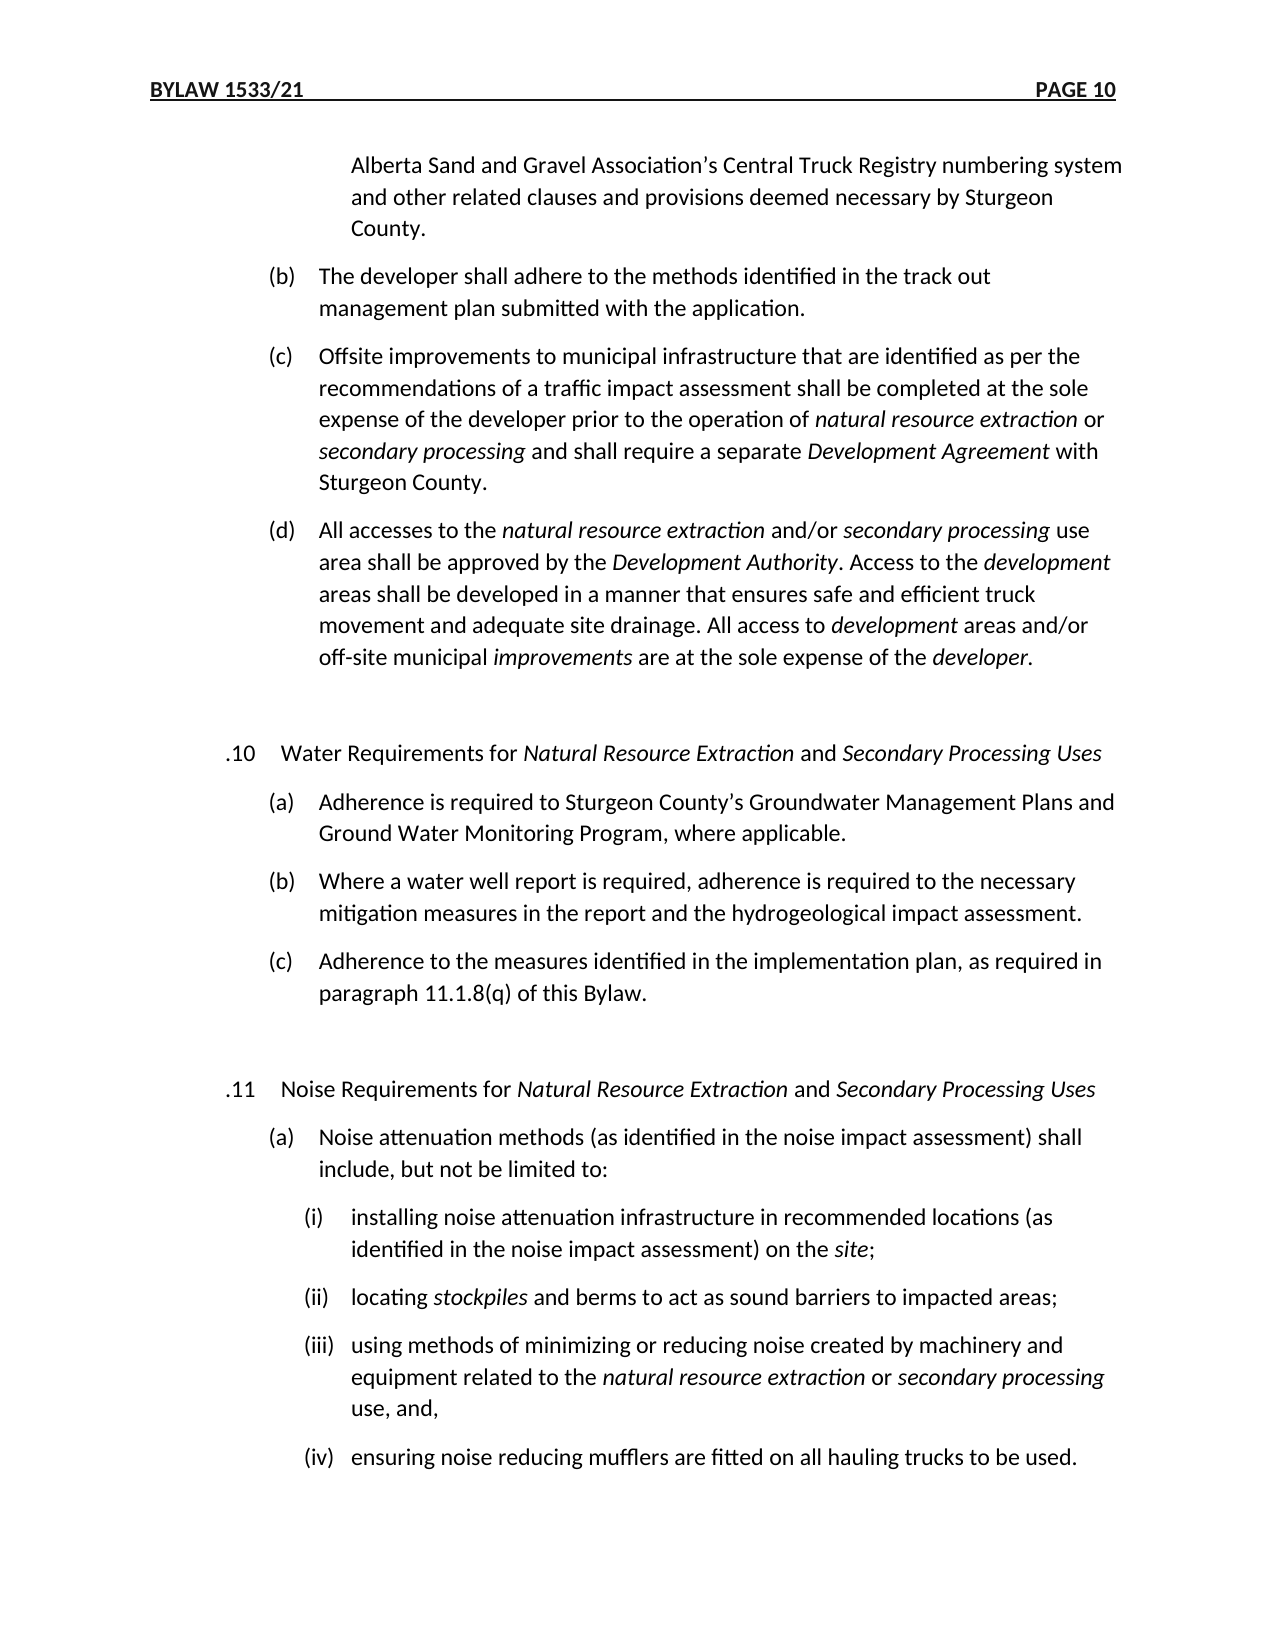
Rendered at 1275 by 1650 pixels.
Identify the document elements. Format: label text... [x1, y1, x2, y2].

text All accesses to the natural resource extraction and/or secondary processing use area shall be approved by the Development Authority. Access to the development areas shall be developed in a manner that ensures safe and efficient truck movement and adequate site drainage. All access to development areas and/or off-site municipal improvements are at the sole expense of the developer. [268, 516, 1125, 671]
text ensuring noise reducing mufflers are fitted on all hauling trucks to be used. [303, 1442, 1125, 1471]
text installing noise attenuation infrastructure in recommended locations (as identified in the noise impact assessment) on the site; [303, 1202, 1125, 1263]
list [351, 150, 1125, 242]
text Adherence to the measures identified in the implementation plan, as required in paragraph 11.1.8(q) of this Bylaw. [268, 946, 1125, 1007]
text Noise attenuation methods (as identified in the noise impact assessment) shall include, but not be limited to: [268, 1122, 1125, 1183]
text The developer shall adhere to the methods identified in the track out management plan submitted with the application. [268, 261, 1125, 322]
text using methods of minimizing or reducing noise created by machinery and equipment related to the natural resource extraction or secondary processing use, and, [303, 1330, 1125, 1423]
text Where a water well report is required, adherence is required to the necessary mitigation measures in the report and the hydrogeological impact assessment. [268, 866, 1125, 927]
text Noise Requirements for Natural Resource Extraction and Secondary Processing Uses [225, 1074, 1125, 1103]
text Water Requirements for Natural Resource Extraction and Secondary Processing Uses [225, 738, 1125, 768]
text locating stockpiles and berms to act as sound barriers to impacted areas; [303, 1282, 1125, 1311]
text Adherence is required to Sturgeon County’s Groundwater Management Plans and Ground Water Monitoring Program, where applicable. [268, 787, 1125, 847]
text Offsite improvements to municipal infrastructure that are identified as per the recommendations of a traffic impact assessment shall be completed at the sole expense of the developer prior to the operation of natural resource extraction or secondary processing and shall require a separate Development Agreement with Sturgeon County. [268, 341, 1125, 497]
